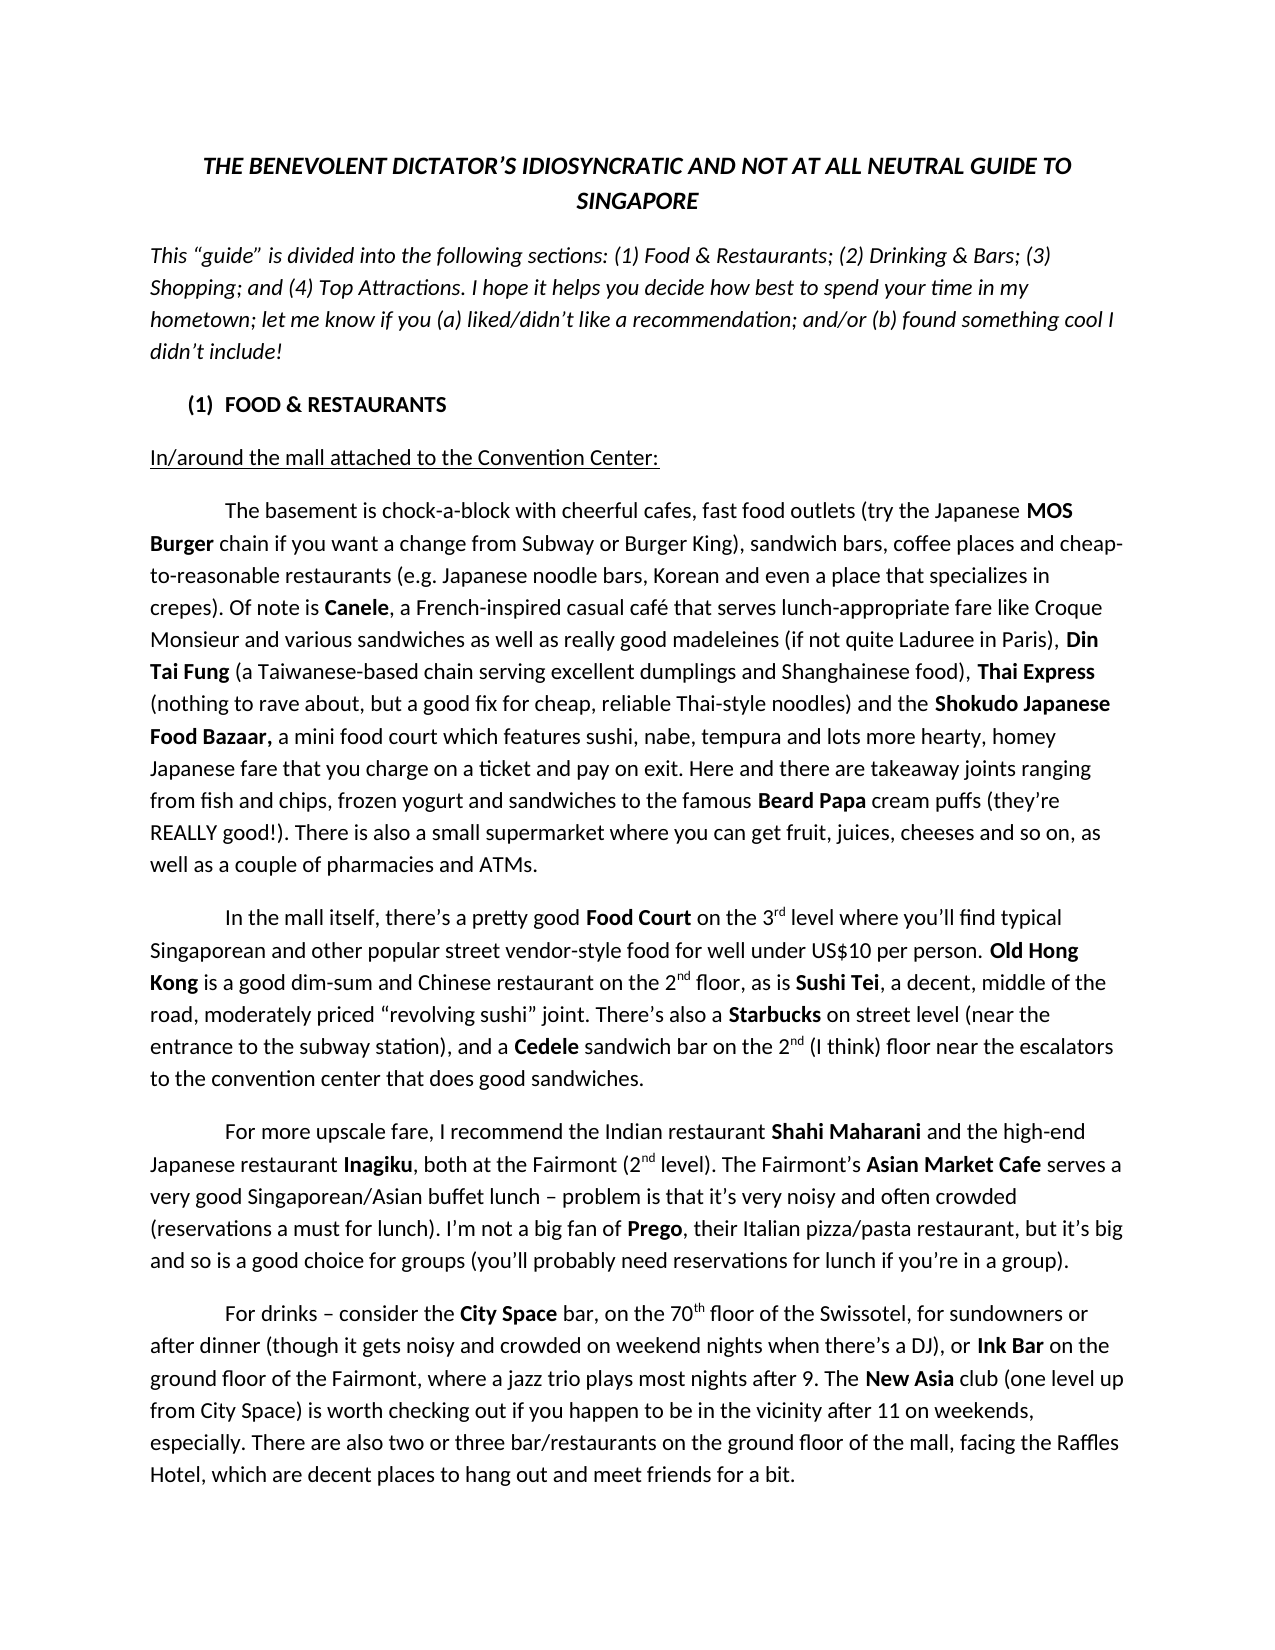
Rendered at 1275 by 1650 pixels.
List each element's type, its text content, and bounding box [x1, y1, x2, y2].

text In the mall itself, there’s a pretty good Food Court on the 3rd level where you’ll find typical Singaporean and other popular street vendor-style food for well under US$10 per person. Old Hong Kong is a good dim-sum and Chinese restaurant on the 2nd floor, as is Sushi Tei, a decent, middle of the road, moderately priced “revolving sushi” joint. There’s also a Starbucks on street level (near the entrance to the subway station), and a Cedele sandwich bar on the 2nd (I think) floor near the escalators to the convention center that does good sandwiches. [150, 903, 1125, 1092]
text The basement is chock-a-block with cheerful cafes, fast food outlets (try the Japanese MOS Burger chain if you want a change from Subway or Burger King), sandwich bars, coffee places and cheap-to-reasonable restaurants (e.g. Japanese noodle bars, Korean and even a place that specializes in crepes). Of note is Canele, a French-inspired casual café that serves lunch-appropriate fare like Croque Monsieur and various sandwiches as well as really good madeleines (if not quite Laduree in Paris), Din Tai Fung (a Taiwanese-based chain serving excellent dumplings and Shanghainese food), Thai Express (nothing to rave about, but a good fix for cheap, reliable Thai-style noodles) and the Shokudo Japanese Food Bazaar, a mini food court which features sushi, nabe, tempura and lots more hearty, homey Japanese fare that you charge on a ticket and pay on exit. Here and there are takeaway joints ranging from fish and chips, frozen yogurt and sandwiches to the famous Beard Papa cream puffs (they’re REALLY good!). There is also a small supermarket where you can get fruit, juices, cheeses and so on, as well as a couple of pharmacies and ATMs. [150, 496, 1125, 878]
text This “guide” is divided into the following sections: (1) Food & Restaurants; (2) Drinking & Bars; (3) Shopping; and (4) Top Attractions. I hope it helps you decide how best to spend your time in my hometown; let me know if you (a) liked/didn’t like a recommendation; and/or (b) found something cool I didn’t include! [150, 241, 1125, 365]
text For more upscale fare, I recommend the Indian restaurant Shahi Maharani and the high-end Japanese restaurant Inagiku, both at the Fairmont (2nd level). The Fairmont’s Asian Market Cafe serves a very good Singaporean/Asian buffet lunch – problem is that it’s very noisy and often crowded (reservations a must for lunch). I’m not a big fan of Prego, their Italian pizza/pasta restaurant, but it’s big and so is a good choice for groups (you’ll probably need reservations for lunch if you’re in a group). [150, 1117, 1125, 1274]
text For drinks – consider the City Space bar, on the 70th floor of the Swissotel, for sundowners or after dinner (though it gets noisy and crowded on weekend nights when there’s a DJ), or Ink Bar on the ground floor of the Fairmont, where a jazz trio plays most nights after 9. The New Asia club (one level up from City Space) is worth checking out if you happen to be in the vicinity after 11 on weekends, especially. There are also two or three bar/restaurants on the ground floor of the mall, facing the Raffles Hotel, which are decent places to hang out and meet friends for a bit. [150, 1299, 1125, 1488]
text In/around the mall attached to the Convention Center: [150, 443, 1125, 471]
text THE BENEVOLENT DICTATOR’S IDIOSYNCRATIC AND NOT AT ALL NEUTRAL GUIDE TO SINGAPORE [150, 150, 1125, 216]
list FOOD & RESTAURANTS [187, 390, 1125, 418]
